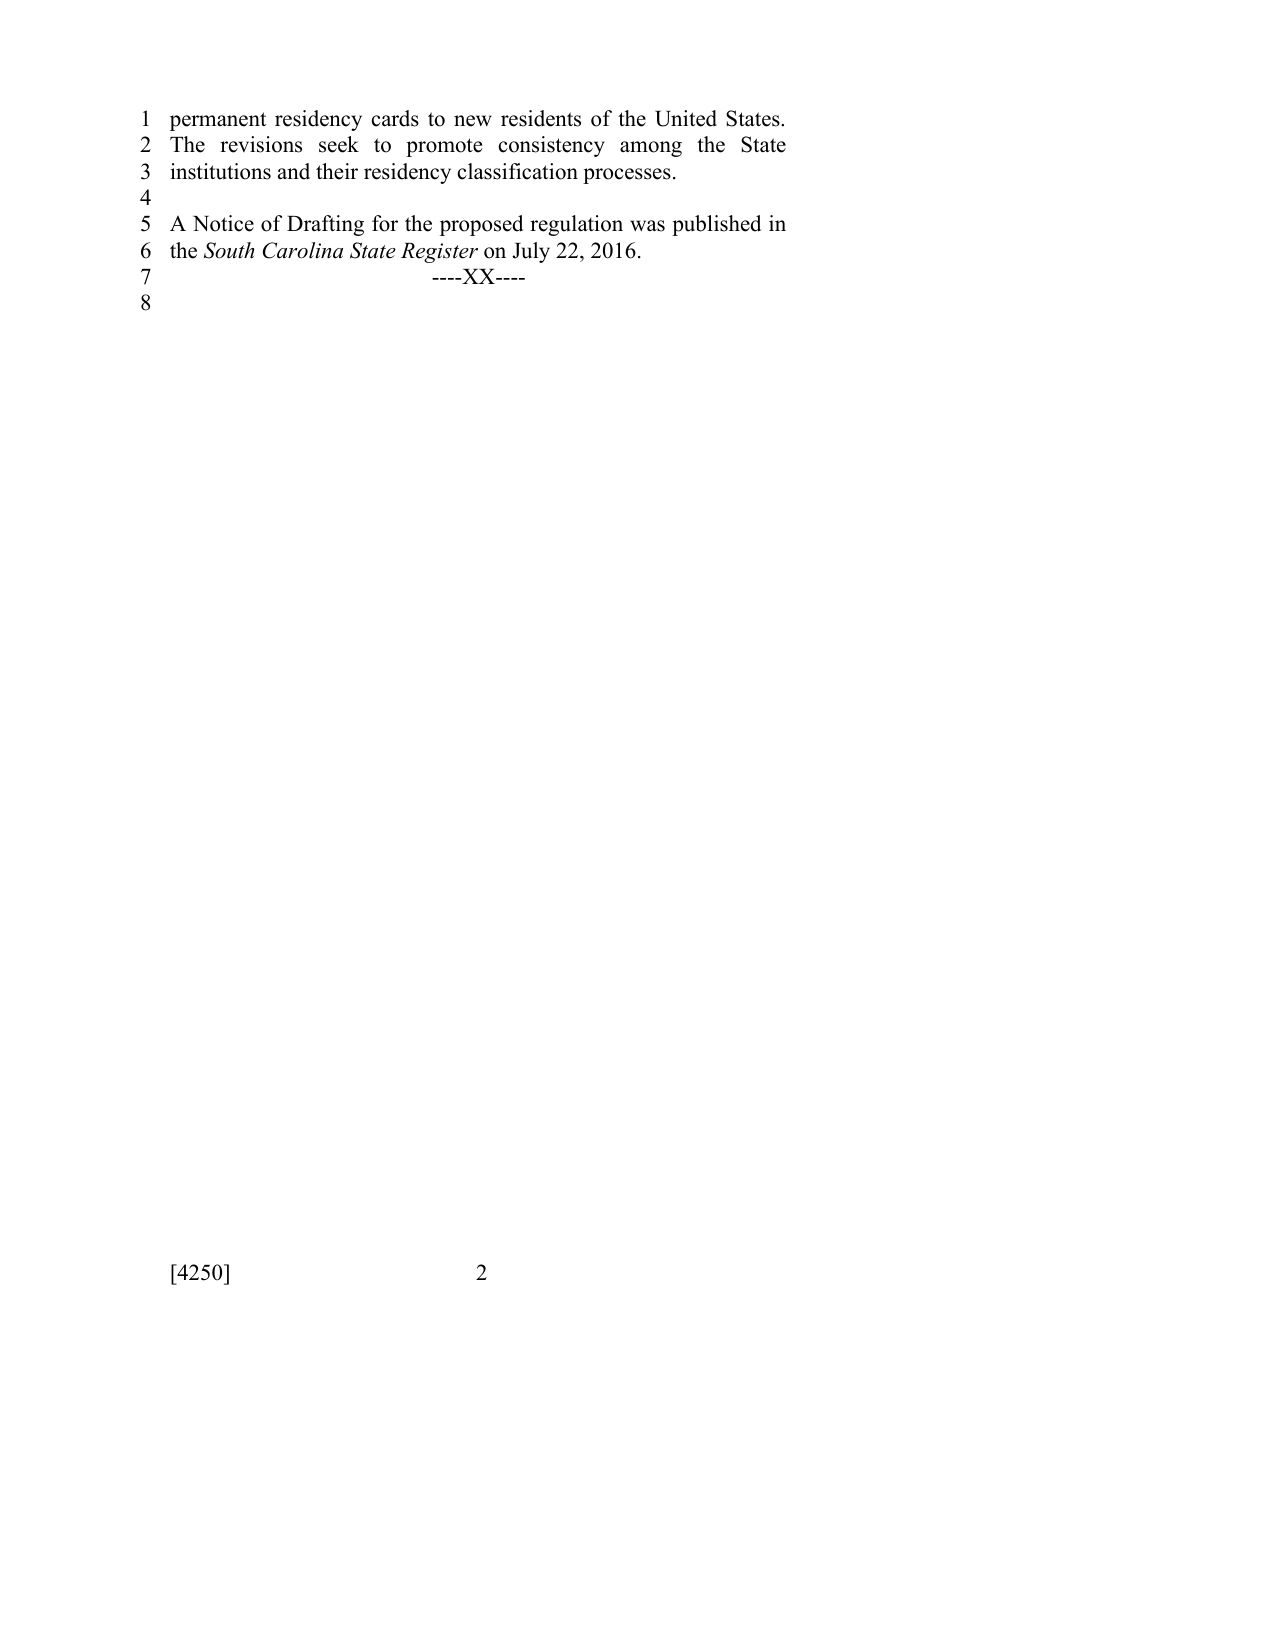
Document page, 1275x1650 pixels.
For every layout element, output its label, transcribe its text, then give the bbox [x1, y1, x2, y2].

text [169, 105, 787, 184]
text A Notice of Drafting for the proposed regulation was published in the South Carolina State Register on July 22, 2016. [169, 210, 787, 263]
text ----XX---- [169, 263, 787, 289]
